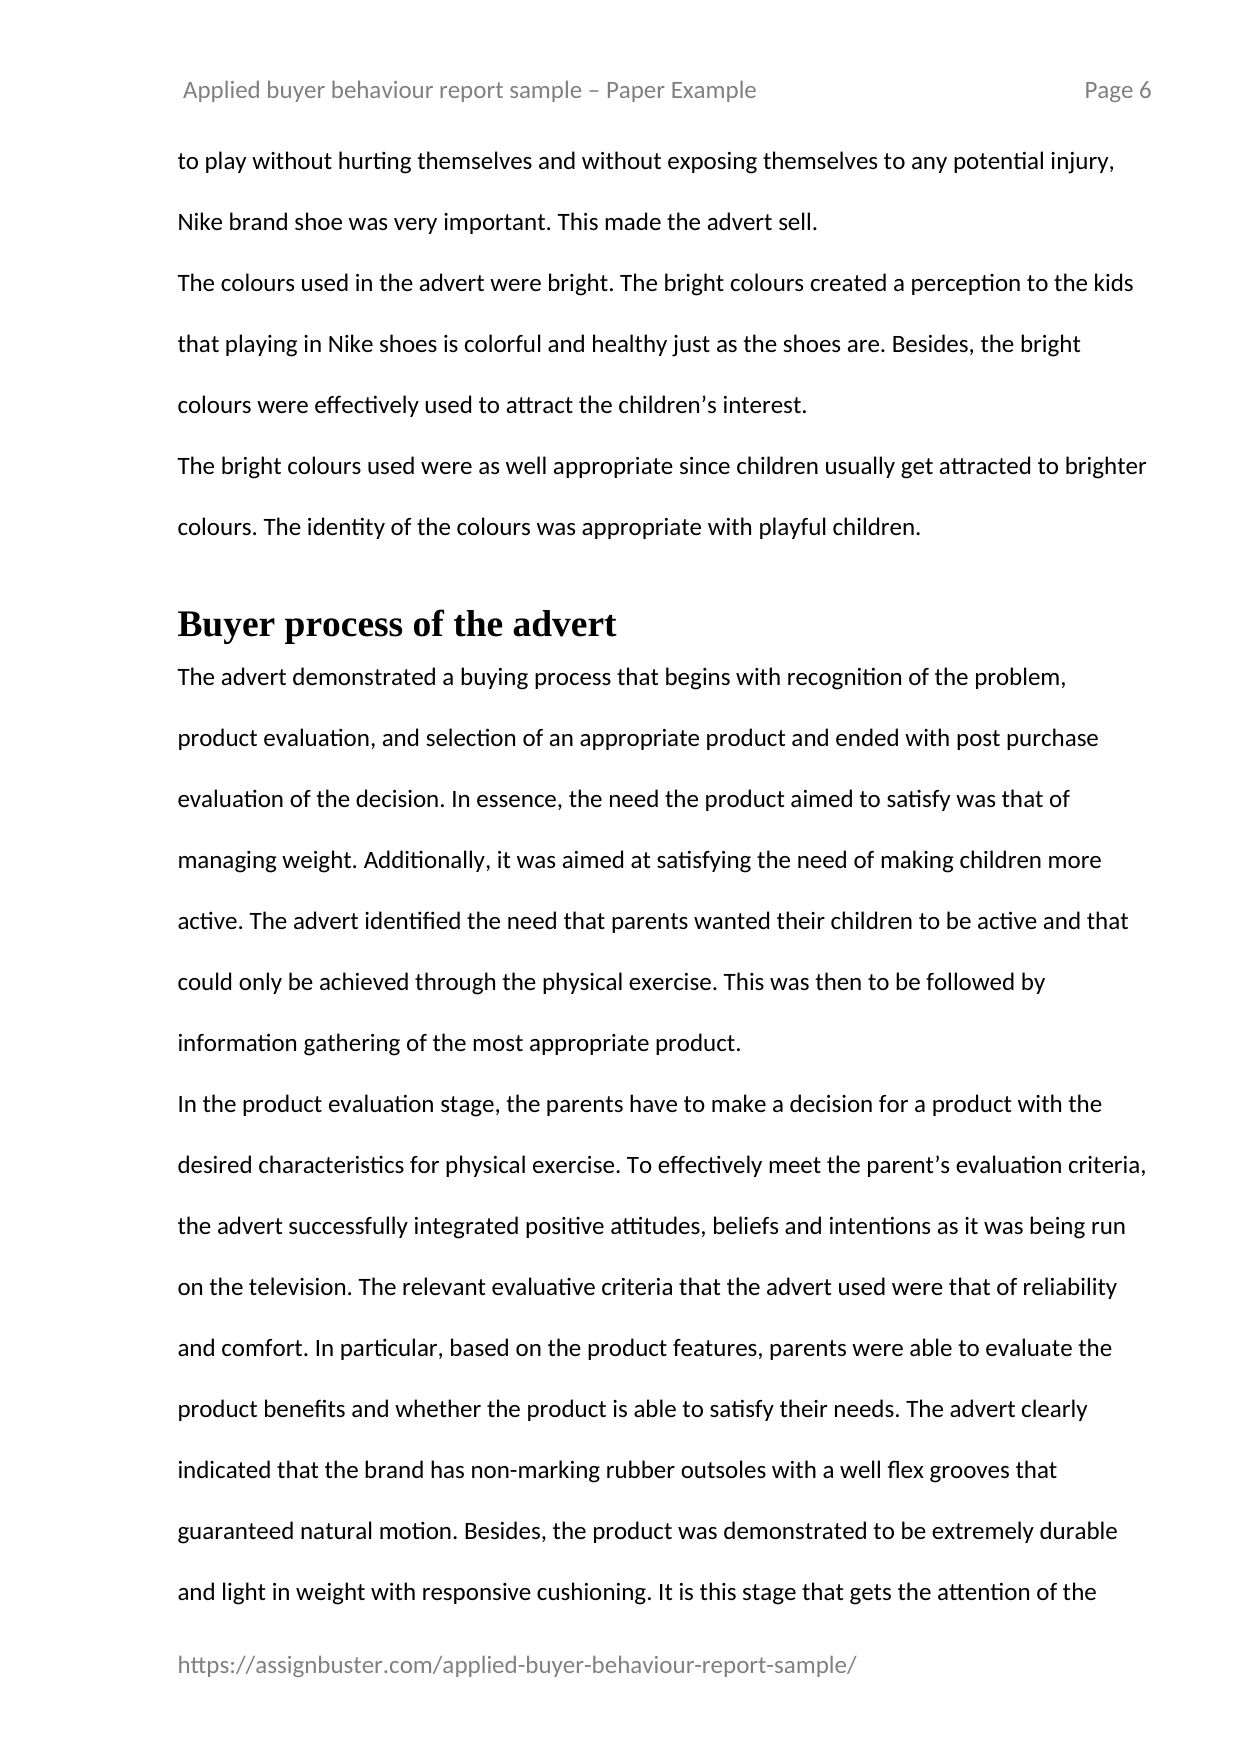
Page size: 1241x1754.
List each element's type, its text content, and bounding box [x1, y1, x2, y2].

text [177, 145, 1152, 542]
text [177, 661, 1152, 1607]
subtitle Buyer process of the advert [177, 602, 1152, 645]
